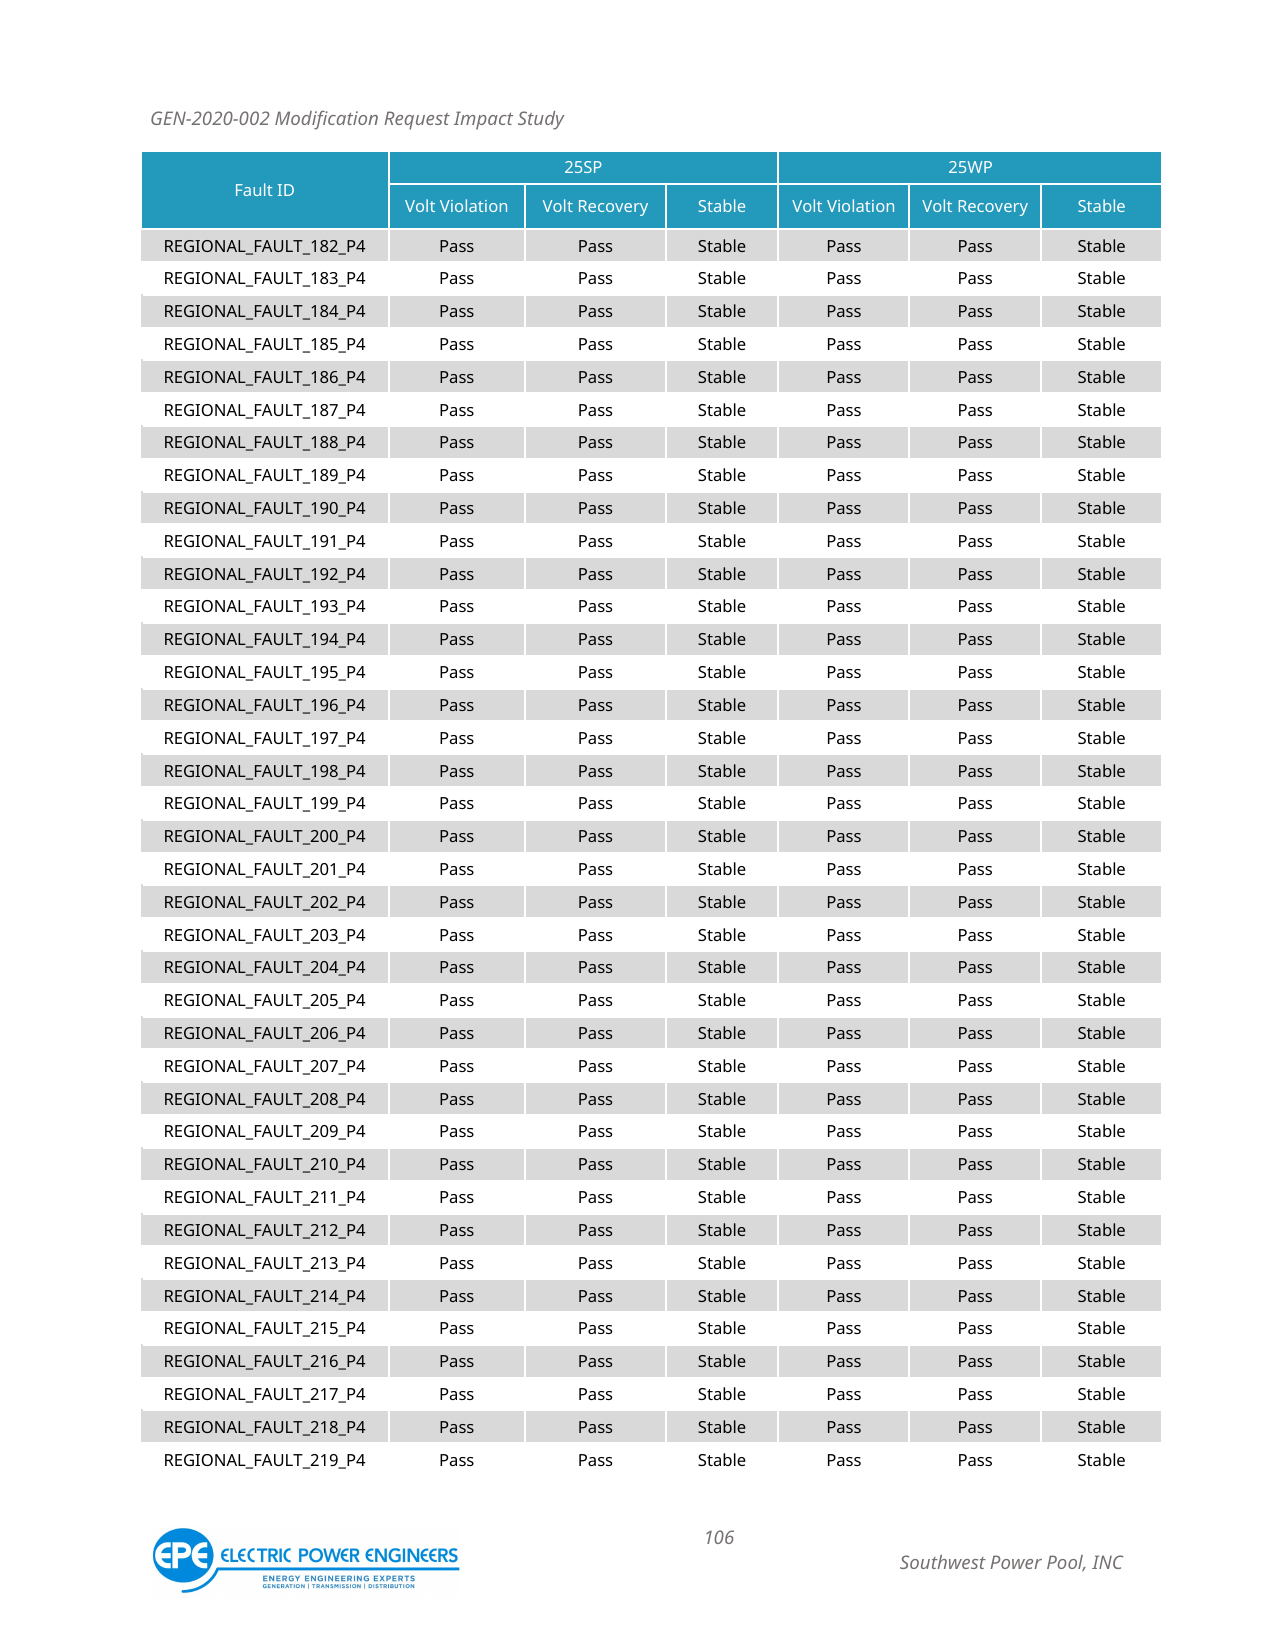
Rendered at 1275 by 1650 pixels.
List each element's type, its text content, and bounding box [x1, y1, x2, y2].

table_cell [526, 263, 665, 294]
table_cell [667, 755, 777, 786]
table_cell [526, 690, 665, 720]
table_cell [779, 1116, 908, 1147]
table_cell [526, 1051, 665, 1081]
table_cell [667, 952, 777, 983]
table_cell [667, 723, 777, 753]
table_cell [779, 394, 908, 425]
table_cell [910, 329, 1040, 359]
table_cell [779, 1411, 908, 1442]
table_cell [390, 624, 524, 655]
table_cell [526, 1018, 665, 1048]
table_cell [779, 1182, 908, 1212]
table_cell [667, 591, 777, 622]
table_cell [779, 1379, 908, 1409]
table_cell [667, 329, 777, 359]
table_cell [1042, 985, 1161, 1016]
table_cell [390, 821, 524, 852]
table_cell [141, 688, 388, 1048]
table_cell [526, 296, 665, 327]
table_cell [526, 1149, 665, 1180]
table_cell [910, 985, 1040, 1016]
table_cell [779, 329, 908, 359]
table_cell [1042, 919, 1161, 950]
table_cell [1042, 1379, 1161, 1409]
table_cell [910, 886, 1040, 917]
table_cell Volt Violation [390, 185, 524, 228]
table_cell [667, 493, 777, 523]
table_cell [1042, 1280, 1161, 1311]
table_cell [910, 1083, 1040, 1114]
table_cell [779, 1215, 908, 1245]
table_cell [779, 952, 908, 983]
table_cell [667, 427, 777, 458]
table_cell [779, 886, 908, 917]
table_cell Stable [667, 185, 777, 228]
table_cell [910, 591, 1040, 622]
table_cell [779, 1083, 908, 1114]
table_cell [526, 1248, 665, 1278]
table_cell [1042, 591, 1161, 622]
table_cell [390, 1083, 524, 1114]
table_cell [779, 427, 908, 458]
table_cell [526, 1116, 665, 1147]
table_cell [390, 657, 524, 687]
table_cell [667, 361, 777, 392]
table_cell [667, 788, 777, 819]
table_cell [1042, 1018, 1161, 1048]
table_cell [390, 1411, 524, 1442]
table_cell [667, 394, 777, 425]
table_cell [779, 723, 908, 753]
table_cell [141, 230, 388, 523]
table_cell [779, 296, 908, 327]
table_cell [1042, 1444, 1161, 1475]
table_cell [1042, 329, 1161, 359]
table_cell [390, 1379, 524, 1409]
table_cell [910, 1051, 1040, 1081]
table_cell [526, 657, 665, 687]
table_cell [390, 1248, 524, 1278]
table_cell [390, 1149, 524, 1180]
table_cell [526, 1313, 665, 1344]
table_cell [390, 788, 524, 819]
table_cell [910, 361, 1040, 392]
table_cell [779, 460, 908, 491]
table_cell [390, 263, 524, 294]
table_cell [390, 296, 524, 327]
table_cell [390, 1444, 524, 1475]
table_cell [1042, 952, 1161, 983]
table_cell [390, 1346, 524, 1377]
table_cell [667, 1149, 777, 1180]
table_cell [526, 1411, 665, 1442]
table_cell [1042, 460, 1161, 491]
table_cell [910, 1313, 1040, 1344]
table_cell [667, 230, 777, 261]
table_header Fault ID [142, 152, 388, 228]
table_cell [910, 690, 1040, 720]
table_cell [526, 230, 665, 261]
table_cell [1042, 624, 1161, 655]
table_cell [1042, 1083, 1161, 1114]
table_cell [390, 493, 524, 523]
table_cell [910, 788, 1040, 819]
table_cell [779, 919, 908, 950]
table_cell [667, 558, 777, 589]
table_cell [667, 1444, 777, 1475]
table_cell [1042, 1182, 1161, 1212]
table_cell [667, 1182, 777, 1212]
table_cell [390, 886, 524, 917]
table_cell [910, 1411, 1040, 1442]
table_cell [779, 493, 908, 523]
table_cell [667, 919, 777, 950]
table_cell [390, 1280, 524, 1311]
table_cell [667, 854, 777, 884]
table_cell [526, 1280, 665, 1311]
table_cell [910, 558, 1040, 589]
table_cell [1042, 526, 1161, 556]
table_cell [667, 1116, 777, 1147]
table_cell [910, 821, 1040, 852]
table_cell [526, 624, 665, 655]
table_cell Volt Recovery [910, 185, 1040, 228]
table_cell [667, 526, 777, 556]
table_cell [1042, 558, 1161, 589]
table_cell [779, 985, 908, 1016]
table_cell Volt Violation [779, 185, 908, 228]
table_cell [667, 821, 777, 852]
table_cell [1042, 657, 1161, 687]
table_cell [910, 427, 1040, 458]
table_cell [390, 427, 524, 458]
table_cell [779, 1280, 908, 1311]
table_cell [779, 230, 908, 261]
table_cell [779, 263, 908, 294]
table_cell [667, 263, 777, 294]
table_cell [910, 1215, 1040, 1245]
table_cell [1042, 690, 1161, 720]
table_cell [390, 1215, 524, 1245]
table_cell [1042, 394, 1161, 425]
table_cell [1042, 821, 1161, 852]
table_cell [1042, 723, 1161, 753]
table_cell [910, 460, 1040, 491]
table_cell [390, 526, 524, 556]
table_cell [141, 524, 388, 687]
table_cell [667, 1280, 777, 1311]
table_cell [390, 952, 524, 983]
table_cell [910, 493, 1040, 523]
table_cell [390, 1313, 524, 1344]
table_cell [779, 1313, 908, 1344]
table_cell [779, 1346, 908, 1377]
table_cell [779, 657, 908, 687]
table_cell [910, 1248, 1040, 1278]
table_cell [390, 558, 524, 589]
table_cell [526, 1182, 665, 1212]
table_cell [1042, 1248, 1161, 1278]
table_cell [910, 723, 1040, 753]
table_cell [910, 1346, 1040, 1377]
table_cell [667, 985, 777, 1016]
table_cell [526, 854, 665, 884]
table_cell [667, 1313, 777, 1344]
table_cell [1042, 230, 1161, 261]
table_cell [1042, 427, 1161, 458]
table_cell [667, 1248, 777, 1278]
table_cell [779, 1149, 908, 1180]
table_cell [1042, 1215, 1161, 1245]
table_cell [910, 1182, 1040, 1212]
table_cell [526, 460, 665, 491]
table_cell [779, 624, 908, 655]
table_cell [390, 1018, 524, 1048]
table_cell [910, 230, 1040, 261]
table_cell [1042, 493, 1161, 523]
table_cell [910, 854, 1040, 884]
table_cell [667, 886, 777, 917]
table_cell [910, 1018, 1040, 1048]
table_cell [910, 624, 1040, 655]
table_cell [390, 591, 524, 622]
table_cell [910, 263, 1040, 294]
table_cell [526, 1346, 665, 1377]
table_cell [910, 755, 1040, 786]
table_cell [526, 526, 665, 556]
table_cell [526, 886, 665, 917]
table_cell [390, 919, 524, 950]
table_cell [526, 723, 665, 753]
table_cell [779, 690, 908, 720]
table_header 25WP [779, 152, 1161, 183]
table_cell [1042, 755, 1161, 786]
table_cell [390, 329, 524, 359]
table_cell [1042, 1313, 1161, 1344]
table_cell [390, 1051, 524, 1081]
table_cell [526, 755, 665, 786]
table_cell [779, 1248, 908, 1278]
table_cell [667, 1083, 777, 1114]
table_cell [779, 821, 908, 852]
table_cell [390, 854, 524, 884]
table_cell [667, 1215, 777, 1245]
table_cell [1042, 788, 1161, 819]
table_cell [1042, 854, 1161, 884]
picture [150, 1525, 459, 1598]
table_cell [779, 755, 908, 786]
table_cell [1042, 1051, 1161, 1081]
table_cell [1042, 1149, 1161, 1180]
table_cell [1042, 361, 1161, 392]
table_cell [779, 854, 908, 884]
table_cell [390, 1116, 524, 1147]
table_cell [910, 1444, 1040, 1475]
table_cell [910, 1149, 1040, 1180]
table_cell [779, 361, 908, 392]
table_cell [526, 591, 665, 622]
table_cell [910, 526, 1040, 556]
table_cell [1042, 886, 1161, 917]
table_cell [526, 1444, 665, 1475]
table_cell Stable [1042, 185, 1161, 228]
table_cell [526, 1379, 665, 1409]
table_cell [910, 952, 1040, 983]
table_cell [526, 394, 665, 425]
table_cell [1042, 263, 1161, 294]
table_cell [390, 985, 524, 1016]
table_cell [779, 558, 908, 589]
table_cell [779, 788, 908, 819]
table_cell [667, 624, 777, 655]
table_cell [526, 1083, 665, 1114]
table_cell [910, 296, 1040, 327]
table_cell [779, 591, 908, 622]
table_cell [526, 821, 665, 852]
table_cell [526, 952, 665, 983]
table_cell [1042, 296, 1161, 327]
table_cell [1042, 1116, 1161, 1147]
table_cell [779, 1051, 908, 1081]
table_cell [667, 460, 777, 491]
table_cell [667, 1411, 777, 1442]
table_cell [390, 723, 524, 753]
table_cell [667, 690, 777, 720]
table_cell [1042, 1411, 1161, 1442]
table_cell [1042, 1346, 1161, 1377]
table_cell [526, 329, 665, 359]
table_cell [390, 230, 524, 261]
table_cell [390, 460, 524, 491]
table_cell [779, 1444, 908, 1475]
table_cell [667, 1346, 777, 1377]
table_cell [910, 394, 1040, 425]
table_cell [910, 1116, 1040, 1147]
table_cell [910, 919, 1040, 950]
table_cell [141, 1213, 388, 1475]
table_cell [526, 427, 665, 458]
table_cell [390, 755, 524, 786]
table_header 25SP [390, 152, 777, 183]
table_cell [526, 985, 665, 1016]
table_cell Volt Recovery [526, 185, 665, 228]
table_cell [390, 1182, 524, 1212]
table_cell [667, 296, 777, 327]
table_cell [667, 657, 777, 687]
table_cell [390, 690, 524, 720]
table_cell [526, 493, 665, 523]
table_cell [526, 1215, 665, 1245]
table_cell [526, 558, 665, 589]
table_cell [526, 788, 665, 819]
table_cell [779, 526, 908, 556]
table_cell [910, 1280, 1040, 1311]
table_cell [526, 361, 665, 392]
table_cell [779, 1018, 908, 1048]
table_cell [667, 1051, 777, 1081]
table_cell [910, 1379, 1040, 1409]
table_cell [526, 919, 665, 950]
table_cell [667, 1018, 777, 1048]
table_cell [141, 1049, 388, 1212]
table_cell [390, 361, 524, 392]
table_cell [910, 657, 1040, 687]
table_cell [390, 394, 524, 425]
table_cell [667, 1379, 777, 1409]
